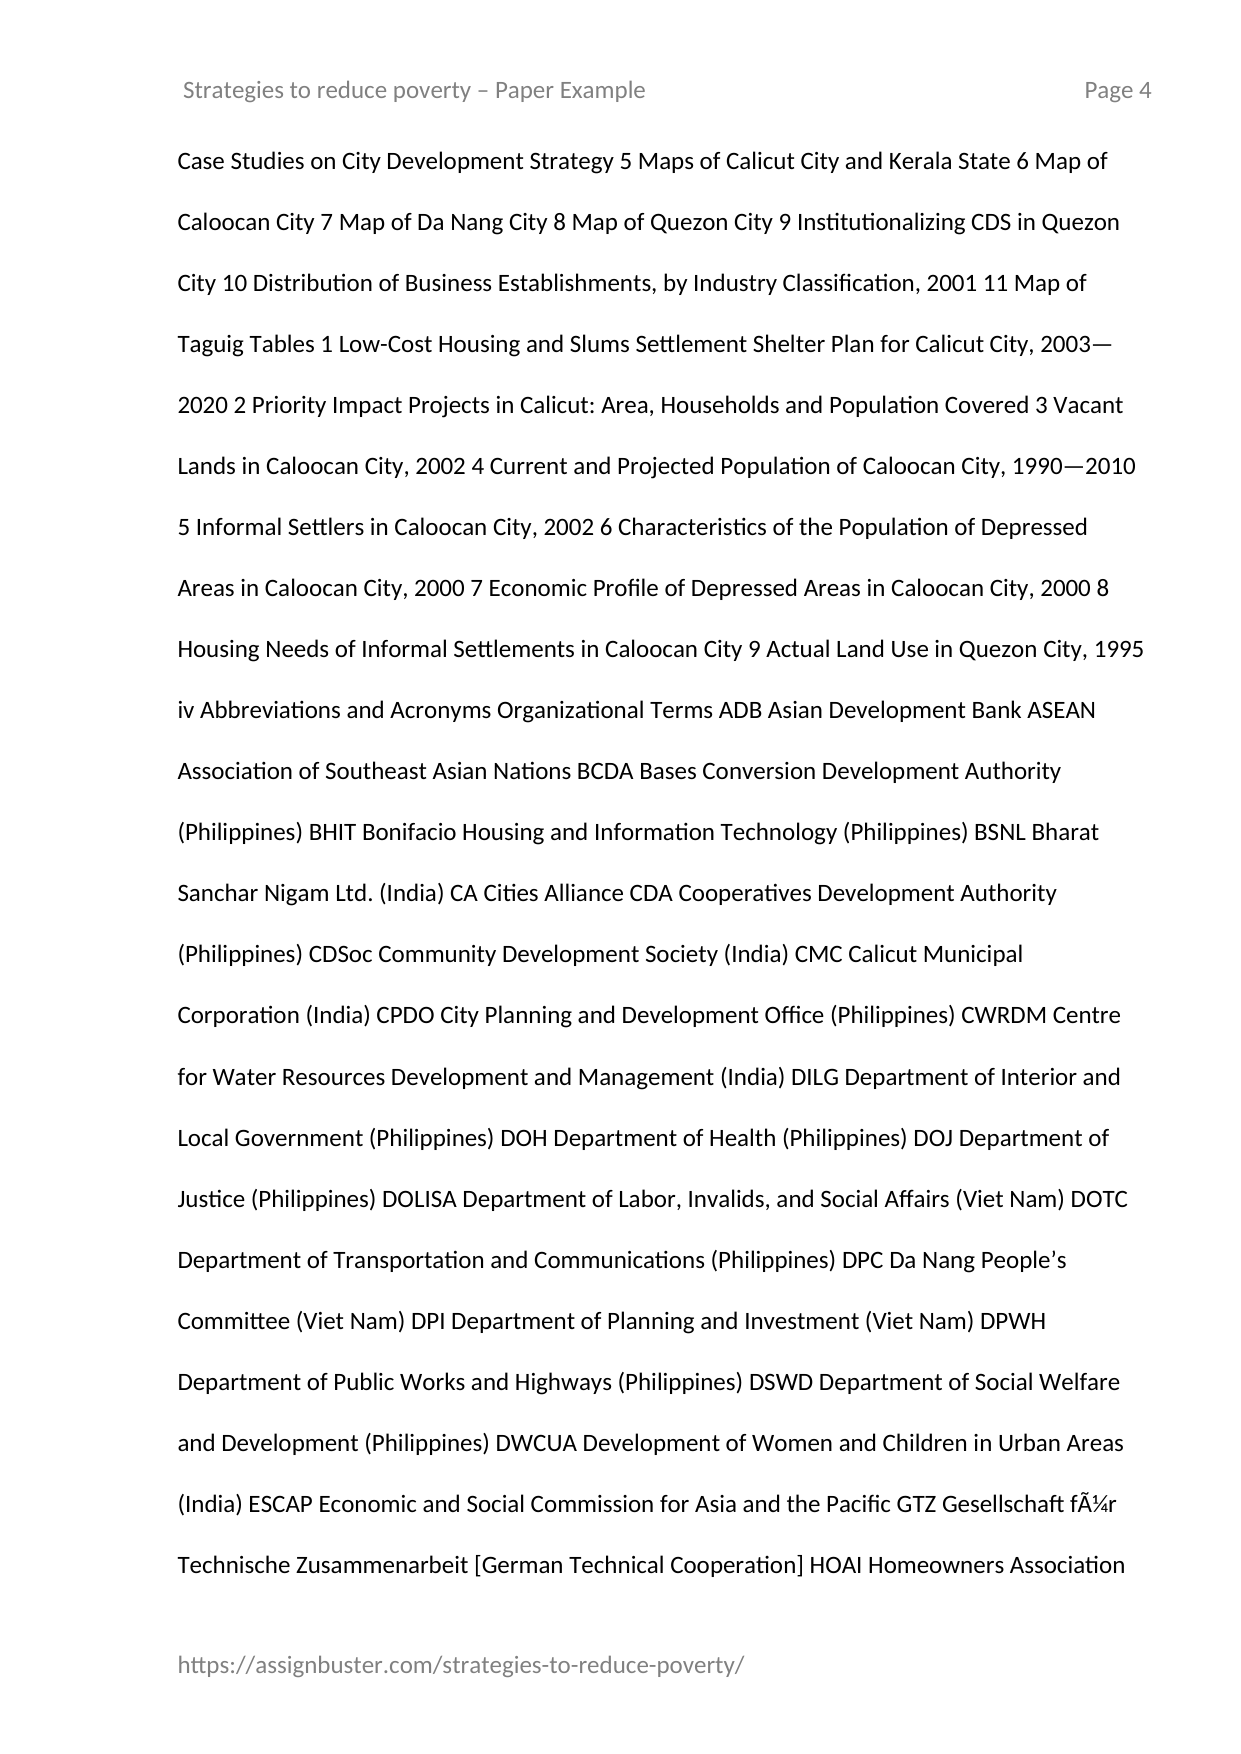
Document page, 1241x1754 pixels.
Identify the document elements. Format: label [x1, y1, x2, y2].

text [177, 145, 1152, 1579]
